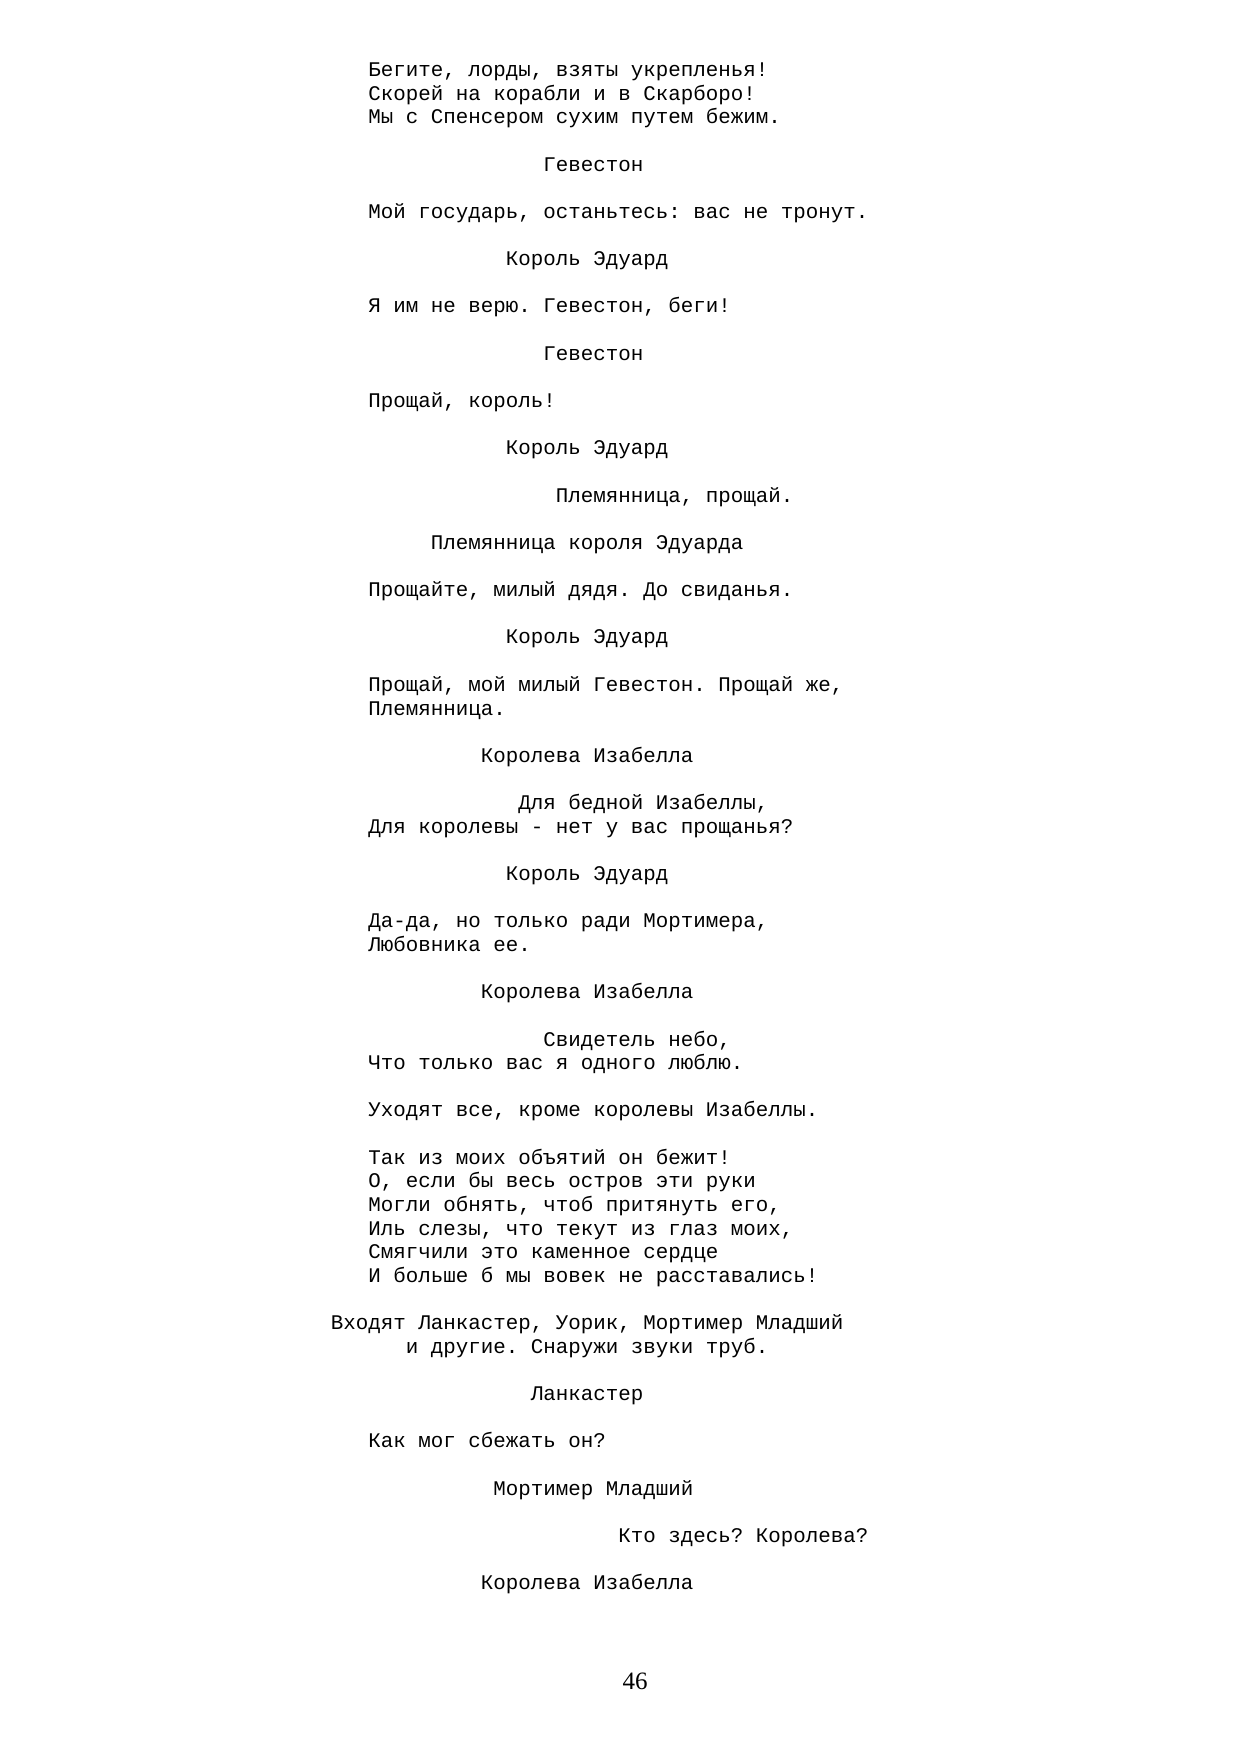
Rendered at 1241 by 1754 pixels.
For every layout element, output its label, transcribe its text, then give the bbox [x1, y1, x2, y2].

text Королева Изабелла [118, 981, 1152, 1005]
text Племянница короля Эдуарда [118, 532, 1152, 556]
text Король Эдуард [118, 863, 1152, 887]
text Любовника ее. [118, 934, 1152, 958]
text Да-да, но только ради Мортимера, [118, 910, 1152, 934]
text Король Эдуард [118, 437, 1152, 461]
text Гевестон [118, 154, 1152, 177]
text Что только вас я одного люблю. [118, 1052, 1152, 1076]
text Как мог сбежать он? [118, 1431, 1152, 1454]
text Могли обнять, чтоб притянуть его, [118, 1194, 1152, 1218]
text Мортимер Младший [118, 1478, 1152, 1501]
text Король Эдуард [118, 627, 1152, 650]
text Кто здесь? Королева? [118, 1525, 1152, 1549]
text Прощайте, милый дядя. До свиданья. [118, 579, 1152, 603]
text и другие. Снаружи звуки труб. [118, 1336, 1152, 1359]
text Я им не верю. Гевестон, беги! [118, 296, 1152, 319]
text Ланкастер [118, 1383, 1152, 1407]
text Так из моих объятий он бежит! [118, 1147, 1152, 1170]
text Для королевы - нет у вас прощанья? [118, 816, 1152, 839]
text Свидетель небо, [118, 1028, 1152, 1052]
text Иль слезы, что текут из глаз моих, [118, 1218, 1152, 1241]
text Гевестон [118, 343, 1152, 366]
text Мой государь, останьтесь: вас не тронут. [118, 201, 1152, 224]
text Входят Ланкастер, Уорик, Мортимер Младший [118, 1312, 1152, 1336]
text Смягчили это каменное сердце [118, 1241, 1152, 1265]
text Королева Изабелла [118, 745, 1152, 768]
text И больше б мы вовек не расставались! [118, 1265, 1152, 1289]
text Прощай, мой милый Гевестон. Прощай же, [118, 674, 1152, 697]
text Король Эдуард [118, 248, 1152, 272]
text О, если бы весь остров эти руки [118, 1170, 1152, 1194]
text Уходят все, кроме королевы Изабеллы. [118, 1099, 1152, 1123]
text Для бедной Изабеллы, [118, 792, 1152, 816]
text Бегите, лорды, взяты укрепленья! [118, 59, 1152, 83]
text Мы с Спенсером сухим путем бежим. [118, 106, 1152, 130]
text Племянница, прощай. [118, 485, 1152, 508]
text Прощай, король! [118, 390, 1152, 414]
text Королева Изабелла [118, 1572, 1152, 1596]
text Скорей на корабли и в Скарборо! [118, 83, 1152, 106]
text Племянница. [118, 697, 1152, 721]
